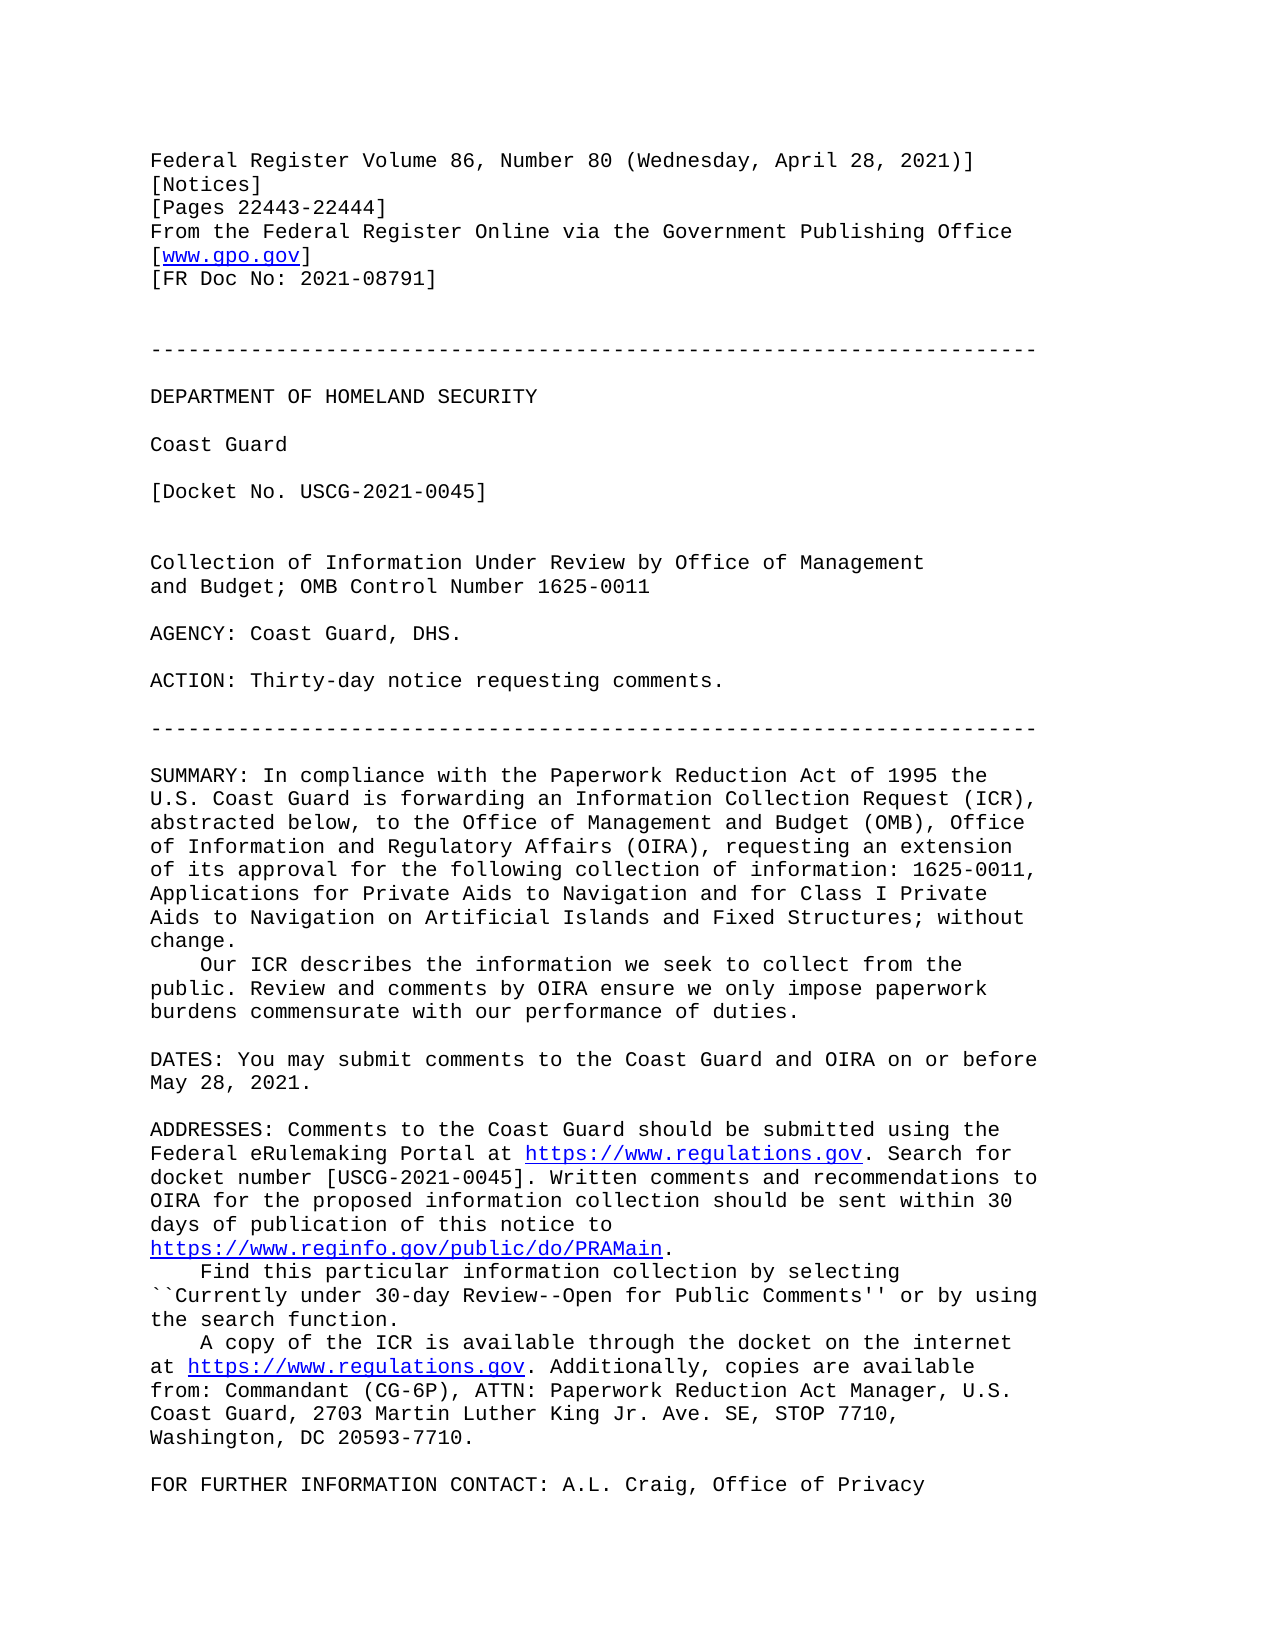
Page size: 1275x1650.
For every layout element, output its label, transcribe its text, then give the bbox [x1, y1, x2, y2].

text Federal eRulemaking Portal at https://www.regulations.gov. Search for [150, 1143, 1125, 1167]
text ----------------------------------------------------------------------- [150, 717, 1125, 741]
text Coast Guard [150, 434, 1125, 457]
text burdens commensurate with our performance of duties. [150, 1001, 1125, 1025]
text abstracted below, to the Office of Management and Budget (OMB), Office [150, 812, 1125, 836]
text FOR FURTHER INFORMATION CONTACT: A.L. Craig, Office of Privacy [150, 1474, 1125, 1498]
text [Notices] [150, 174, 1125, 197]
text Coast Guard, 2703 Martin Luther King Jr. Ave. SE, STOP 7710, [150, 1403, 1125, 1427]
text DATES: You may submit comments to the Coast Guard and OIRA on or before [150, 1048, 1125, 1072]
text ``Currently under 30-day Review--Open for Public Comments'' or by using [150, 1285, 1125, 1309]
text Federal Register Volume 86, Number 80 (Wednesday, April 28, 2021)] [150, 150, 1125, 174]
text days of publication of this notice to https://www.reginfo.gov/public/do/PRAMain. [150, 1214, 1125, 1261]
text ADDRESSES: Comments to the Coast Guard should be submitted using the [150, 1119, 1125, 1143]
text Find this particular information collection by selecting [150, 1261, 1125, 1285]
text [FR Doc No: 2021-08791] [150, 268, 1125, 292]
text Applications for Private Aids to Navigation and for Class I Private [150, 883, 1125, 907]
text docket number [USCG-2021-0045]. Written comments and recommendations to [150, 1167, 1125, 1190]
text U.S. Coast Guard is forwarding an Information Collection Request (ICR), [150, 788, 1125, 812]
text Aids to Navigation on Artificial Islands and Fixed Structures; without [150, 907, 1125, 930]
text and Budget; OMB Control Number 1625-0011 [150, 576, 1125, 599]
text [Docket No. USCG-2021-0045] [150, 481, 1125, 505]
text change. [150, 930, 1125, 954]
text [Pages 22443-22444] [150, 197, 1125, 221]
text at https://www.regulations.gov. Additionally, copies are available [150, 1356, 1125, 1379]
text A copy of the ICR is available through the docket on the internet [150, 1332, 1125, 1356]
text SUMMARY: In compliance with the Paperwork Reduction Act of 1995 the [150, 765, 1125, 788]
text From the Federal Register Online via the Government Publishing Office [www.gpo.gov] [150, 221, 1125, 268]
text Washington, DC 20593-7710. [150, 1427, 1125, 1451]
text from: Commandant (CG-6P), ATTN: Paperwork Reduction Act Manager, U.S. [150, 1379, 1125, 1403]
text ACTION: Thirty-day notice requesting comments. [150, 670, 1125, 694]
text of its approval for the following collection of information: 1625-0011, [150, 859, 1125, 883]
text Our ICR describes the information we seek to collect from the [150, 954, 1125, 978]
text May 28, 2021. [150, 1072, 1125, 1096]
text OIRA for the proposed information collection should be sent within 30 [150, 1190, 1125, 1214]
text the search function. [150, 1309, 1125, 1332]
text AGENCY: Coast Guard, DHS. [150, 623, 1125, 647]
text ----------------------------------------------------------------------- [150, 339, 1125, 363]
text DEPARTMENT OF HOMELAND SECURITY [150, 386, 1125, 410]
text of Information and Regulatory Affairs (OIRA), requesting an extension [150, 836, 1125, 859]
text public. Review and comments by OIRA ensure we only impose paperwork [150, 978, 1125, 1001]
text Collection of Information Under Review by Office of Management [150, 552, 1125, 576]
